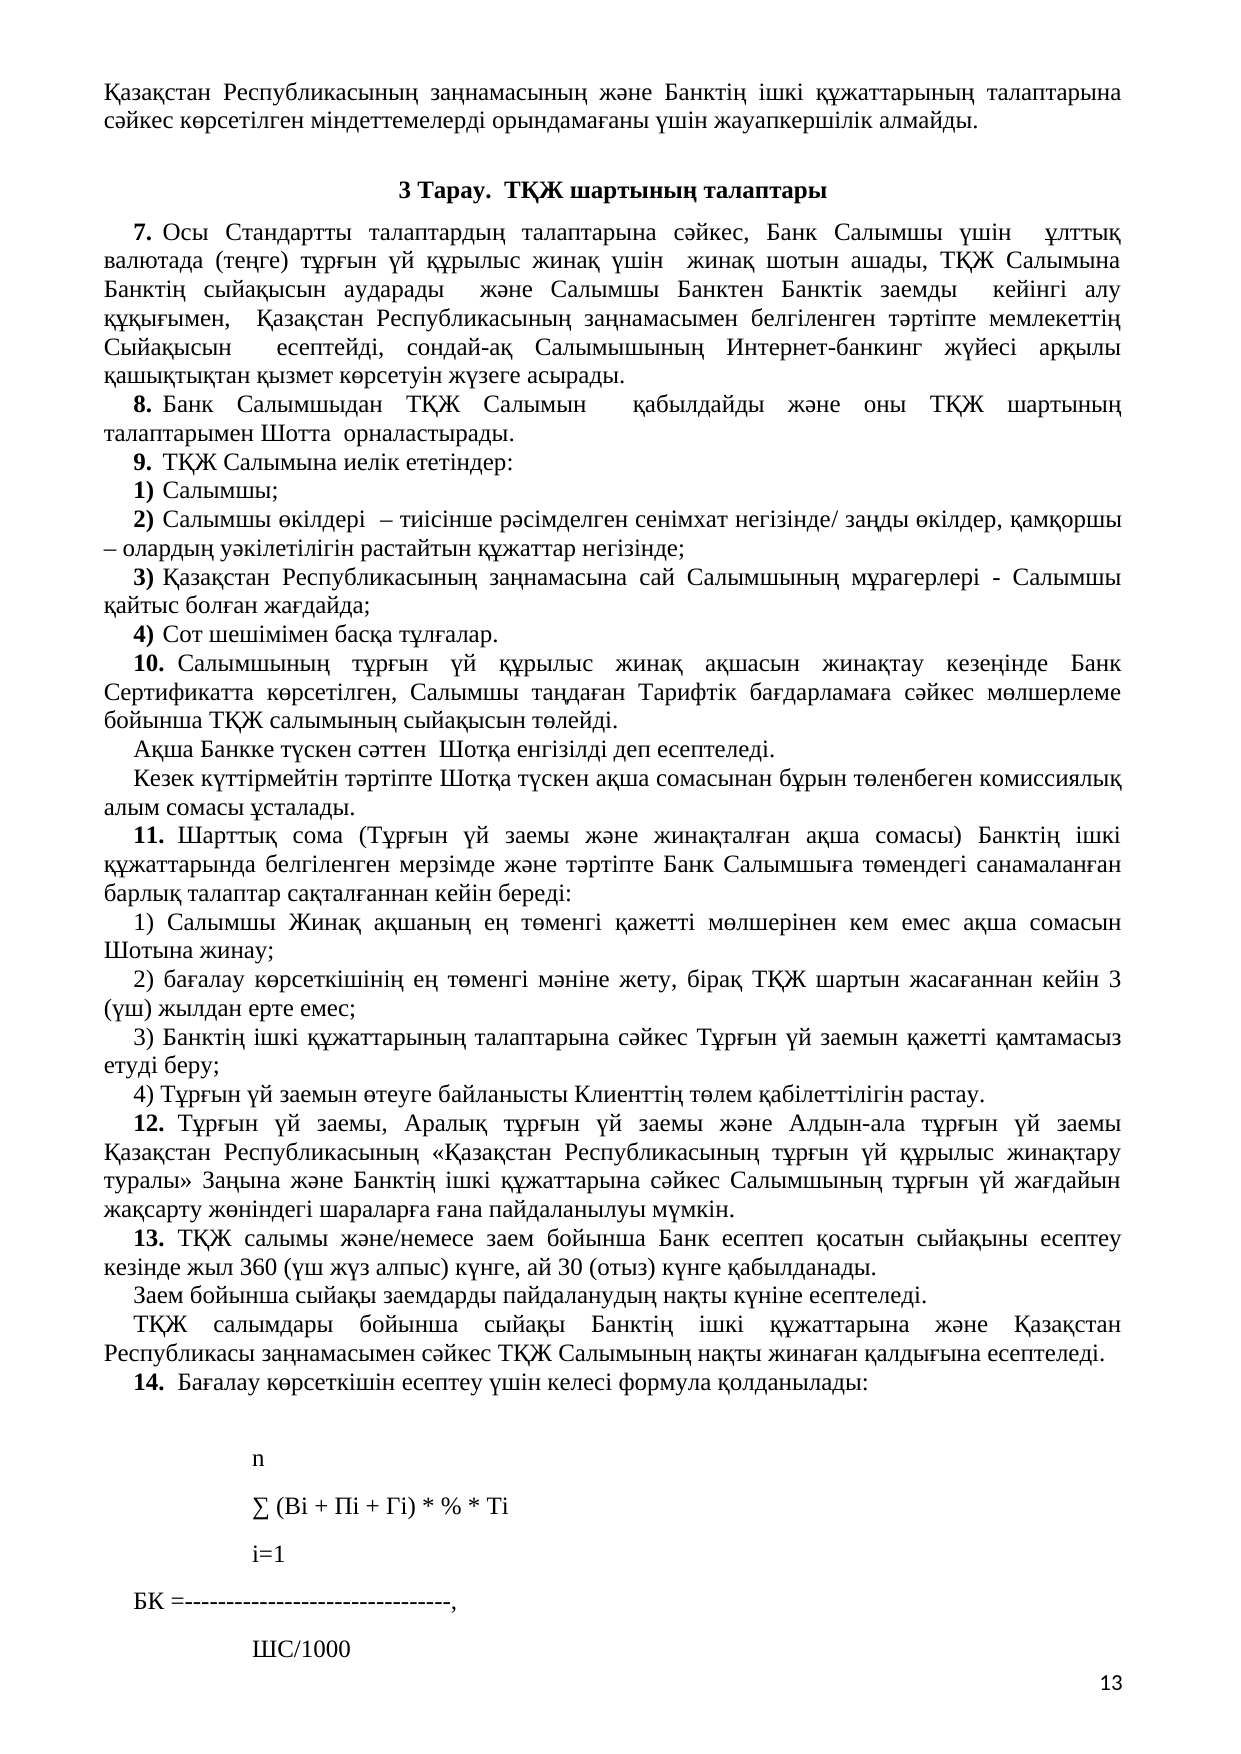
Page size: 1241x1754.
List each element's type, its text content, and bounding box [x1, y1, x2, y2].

list Банк Салымшыдан ТҚЖ Салымын қабылдайды және оны ТҚЖ шартының талаптарымен Шотта орналастырады. [103, 389, 1122, 447]
list Осы Стандартты талаптардың талаптарына сәйкес, Банк Салымшы үшін ұлттық валютада (теңге) тұрғын үй құрылыс жинақ үшін жинақ шотын ашады, ТҚЖ Салымына Банктің сыйақысын аударады және Салымшы Банктен Банктік заемды кейінгі алу құқығымен, Қазақстан Республикасының заңнамасымен белгіленген тәртіпте мемлекеттің Сыйақысын есептейді, сондай-ақ Салымышының Интернет-банкинг жүйесі арқылы қашықтықтан қызмет көрсетуін жүзеге асырады. [103, 217, 1122, 389]
list Қазақстан Республикасының заңнамасына сай Салымшының мұрагерлері - Салымшы қайтыс болған жағдайда; [103, 562, 1122, 619]
text БК =--------------------------------, [103, 1586, 1122, 1615]
list Тұрғын үй заемы, Аралық тұрғын үй заемы және Алдын-ала тұрғын үй заемы Қазақстан Республикасының «Қазақстан Республикасының тұрғын үй құрылыс жинақтару туралы» Заңына және Банктің ішкі құжаттарына сәйкес Салымшының тұрғын үй жағдайын жақсарту жөніндегі шараларға ғана пайдаланылуы мүмкін. [103, 1108, 1122, 1223]
text n [103, 1443, 1122, 1472]
text 3 Тарау. ТҚЖ шартының талаптары [103, 176, 1122, 204]
list Сот шешімімен басқа тұлғалар. [103, 619, 1122, 648]
list Заем бойынша сыйақы заемдарды пайдаланудың нақты күніне есептеледі. [103, 1281, 1122, 1309]
text Ақша Банкке түскен сәттен Шотқа енгізілді деп есептеледі. [103, 734, 1122, 763]
list 1) Салымшы Жинақ ақшаның ең төменгі қажетті мөлшерінен кем емес ақша сомасын Шотына жинау; [103, 907, 1122, 964]
list ТҚЖ салымдары бойынша сыйақы Банктің ішкі құжаттарына және Қазақстан Республикасы заңнамасымен сәйкес ТҚЖ Салымының нақты жинаған қалдығына есептеледі. [103, 1309, 1122, 1367]
list 4) Тұрғын үй заемын өтеуге байланысты Клиенттің төлем қабілеттілігін растау. [103, 1079, 1122, 1108]
text Кезек күттірмейтін тәртіпте Шотқа түскен ақша сомасынан бұрын төленбеген комиссиялық алым сомасы ұсталады. [103, 763, 1122, 821]
list Бағалау көрсеткішін есептеу үшін келесі формула қолданылады: [103, 1367, 1122, 1396]
text i=1 [103, 1539, 1122, 1567]
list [103, 77, 1122, 134]
text ∑ (Bi + Пi + Гi) * % * Ti [103, 1491, 1122, 1520]
list ТҚЖ салымы және/немесе заем бойынша Банк есептеп қосатын сыйақыны есептеу кезінде жыл 360 (үш жүз алпыс) күнге, ай 30 (отыз) күнге қабылданады. [103, 1223, 1122, 1281]
list 2) бағалау көрсеткішінің ең төменгі мәніне жету, бірақ ТҚЖ шартын жасағаннан кейін 3 (үш) жылдан ерте емес; [103, 964, 1122, 1022]
list Шарттық сома (Тұрғын үй заемы және жинақталған ақша сомасы) Банктің ішкі құжаттарында белгіленген мерзімде және тәртіпте Банк Салымшыға төмендегі санамаланған барлық талаптар сақталғаннан кейін береді: [103, 821, 1122, 907]
text ШС/1000 [103, 1634, 1122, 1663]
list Салымшы өкілдері – тиісінше рәсімделген сенімхат негізінде/ заңды өкілдер, қамқоршы – олардың уәкілетілігін растайтын құжаттар негізінде; [103, 504, 1122, 562]
list Салымшының тұрғын үй құрылыс жинақ ақшасын жинақтау кезеңінде Банк Сертификатта көрсетілген, Салымшы таңдаған Тарифтік бағдарламаға сәйкес мөлшерлеме бойынша ТҚЖ салымының сыйақысын төлейді. [103, 648, 1122, 734]
list Салымшы; [103, 476, 1122, 504]
list ТҚЖ Салымына иелік ететіндер: [103, 447, 1122, 476]
list 3) Банктің ішкі құжаттарының талаптарына сәйкес Тұрғын үй заемын қажетті қамтамасыз етуді беру; [103, 1022, 1122, 1079]
